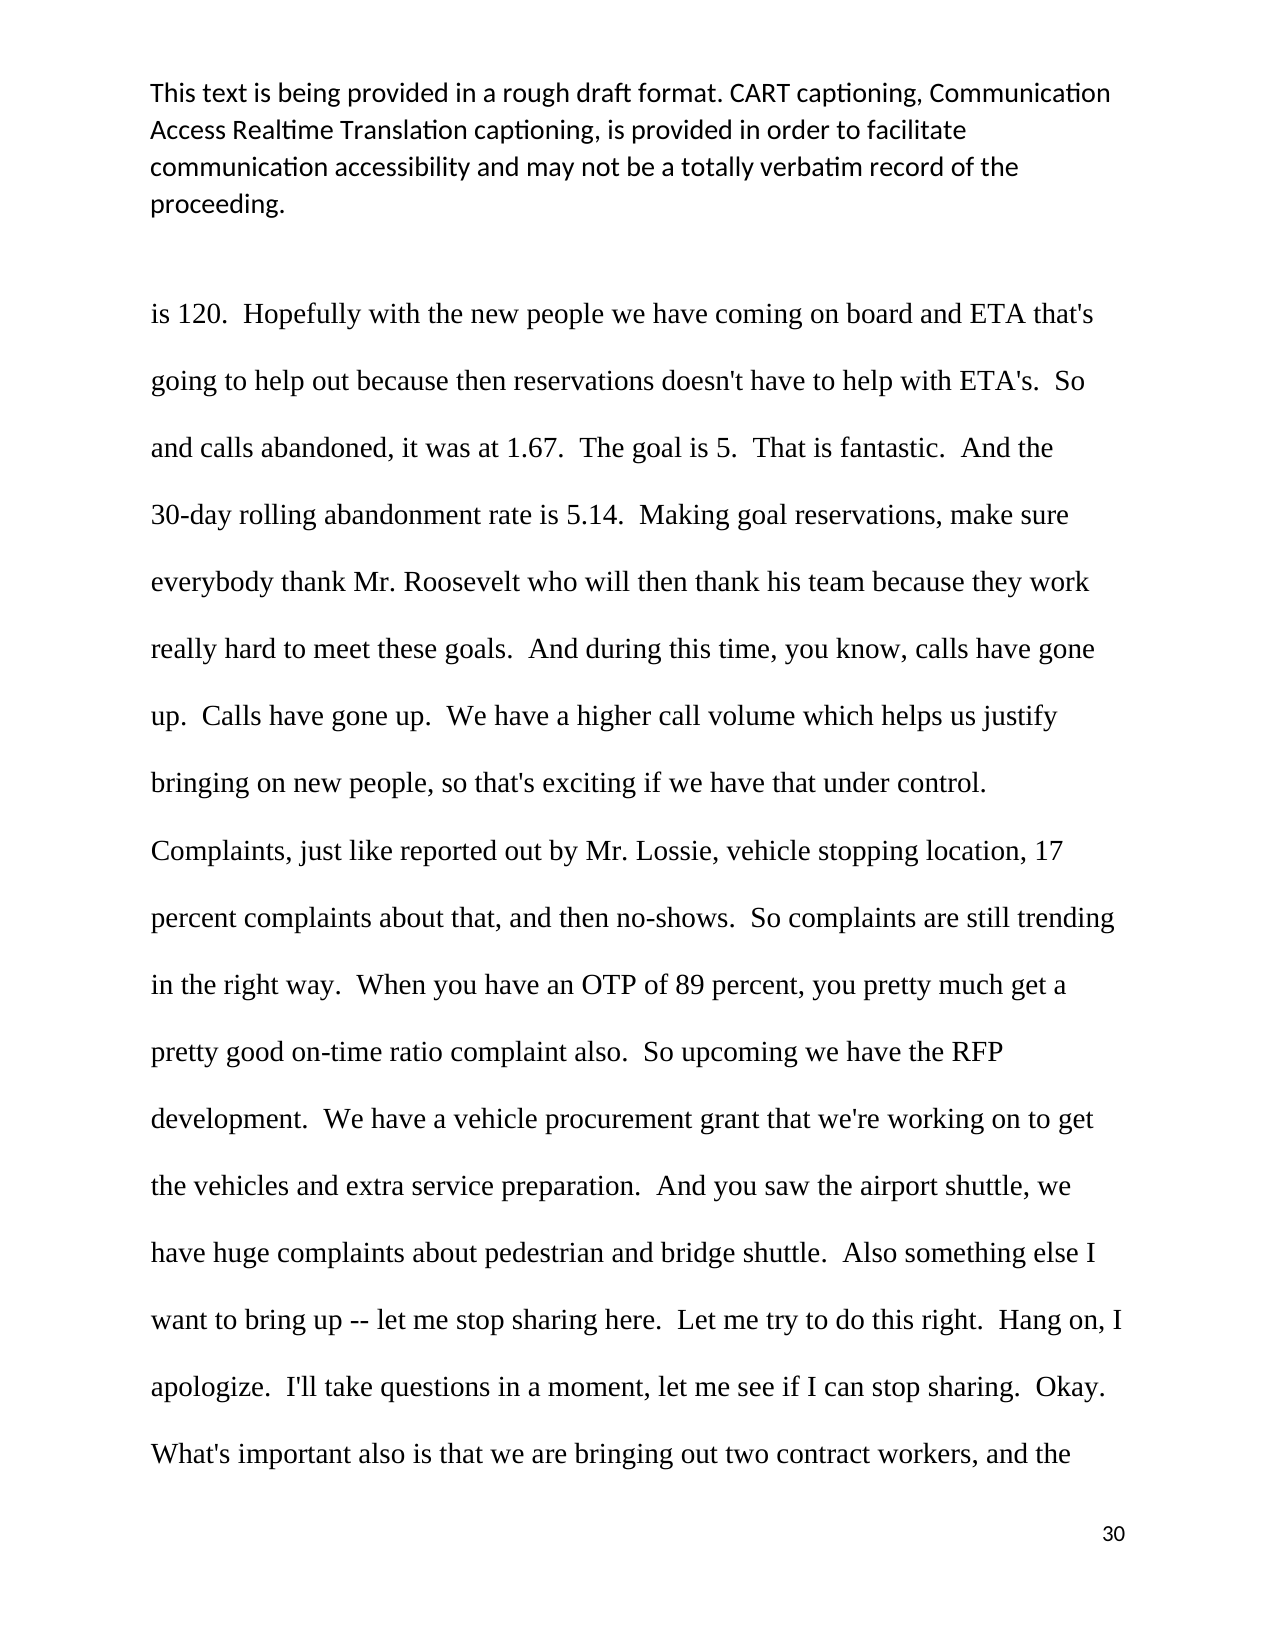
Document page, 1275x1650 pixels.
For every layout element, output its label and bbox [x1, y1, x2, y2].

text [150, 296, 1125, 1470]
